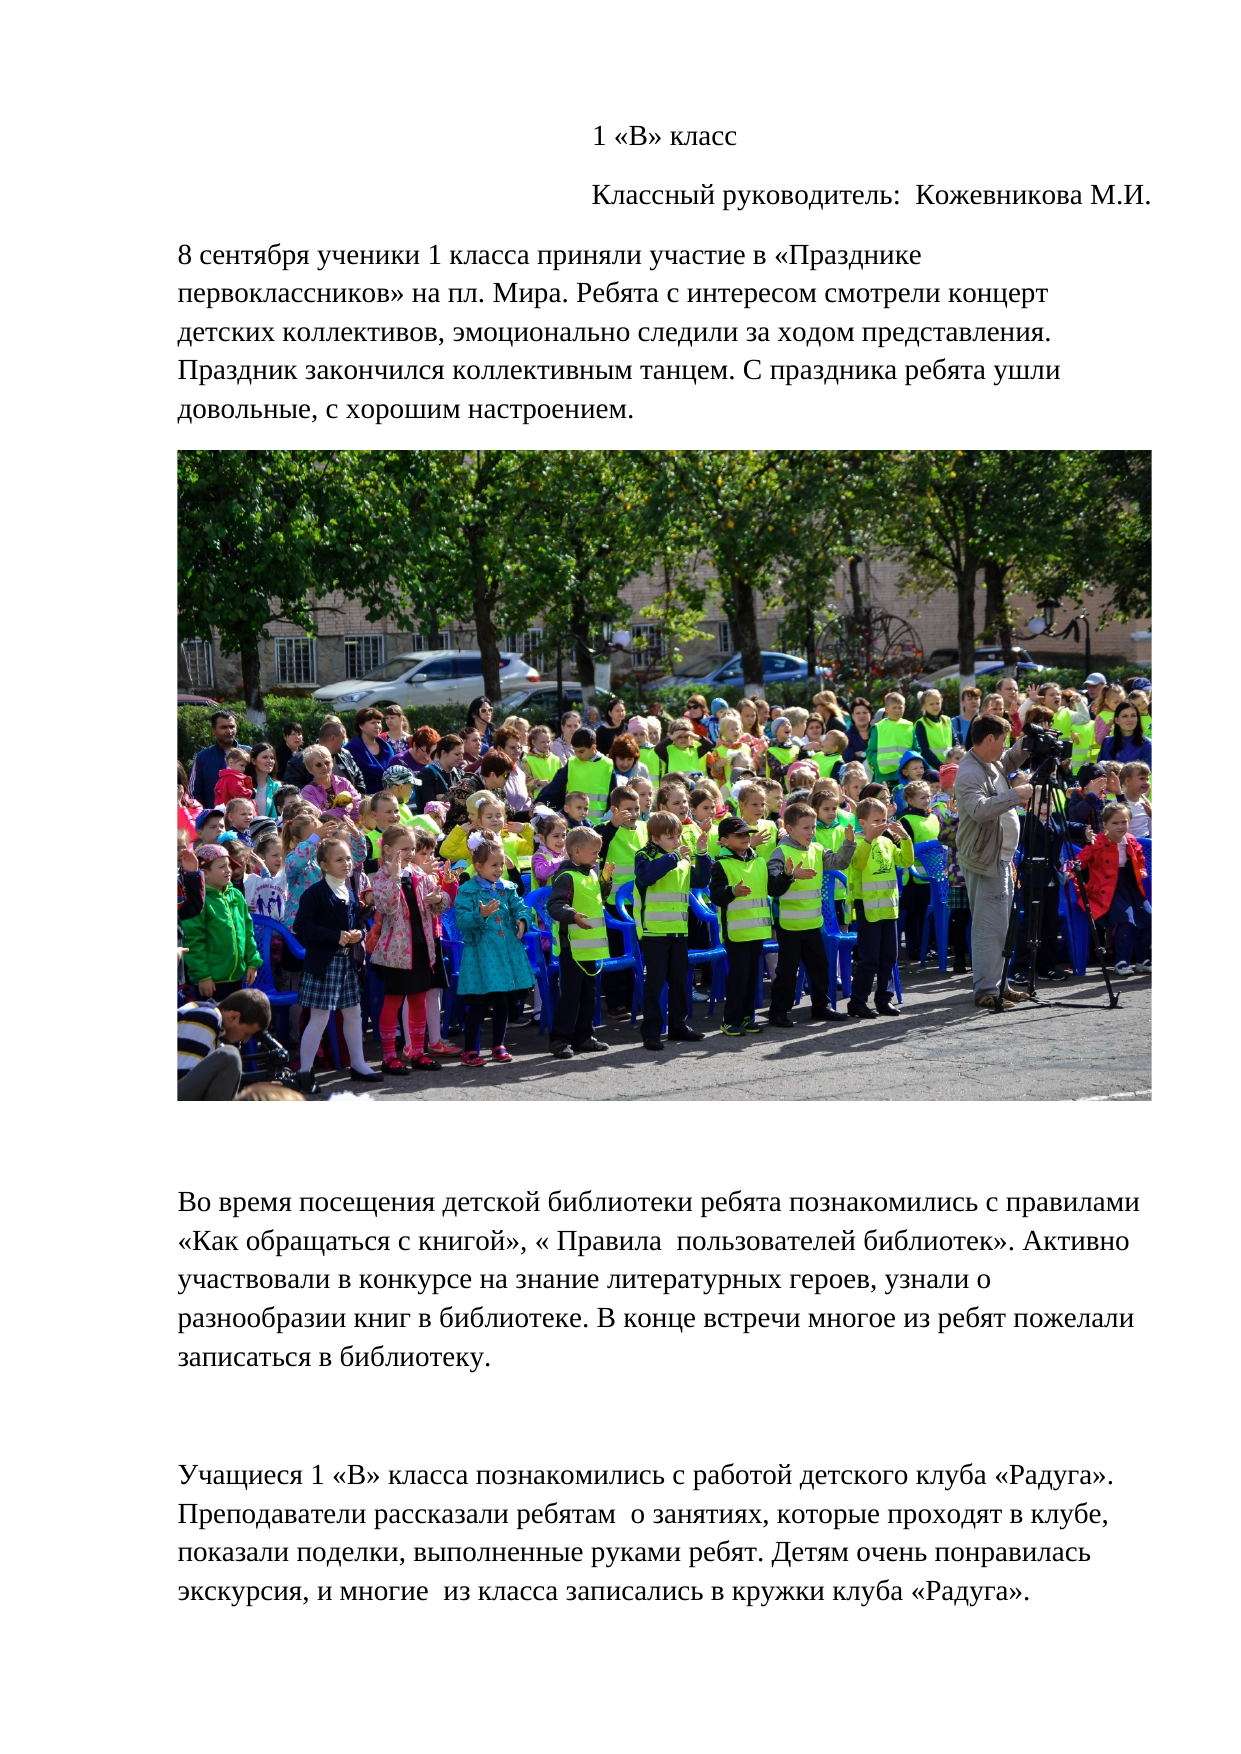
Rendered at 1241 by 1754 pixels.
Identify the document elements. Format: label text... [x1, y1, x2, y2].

text 1 «В» класс [177, 118, 1152, 152]
text Классный руководитель: Кожевникова М.И. [177, 177, 1152, 211]
picture [177, 450, 1152, 1101]
text 8 сентября ученики 1 класса приняли участие в «Празднике первоклассников» на пл. Мира. Ребята с интересом смотрели концерт детских коллективов, эмоционально следили за ходом представления. Праздник закончился коллективным танцем. С праздника ребята ушли довольные, с хорошим настроением. [177, 237, 1152, 424]
text Учащиеся 1 «В» класса познакомились с работой детского клуба «Радуга». Преподаватели рассказали ребятам о занятиях, которые проходят в клубе, показали поделки, выполненные руками ребят. Детям очень понравилась экскурсия, и многие из класса записались в кружки клуба «Радуга». [177, 1457, 1152, 1607]
text Во время посещения детской библиотеки ребята познакомились с правилами «Как обращаться с книгой», « Правила пользователей библиотек». Активно участвовали в конкурсе на знание литературных героев, узнали о разнообразии книг в библиотеке. В конце встречи многое из ребят пожелали записаться в библиотеку. [177, 1184, 1152, 1372]
